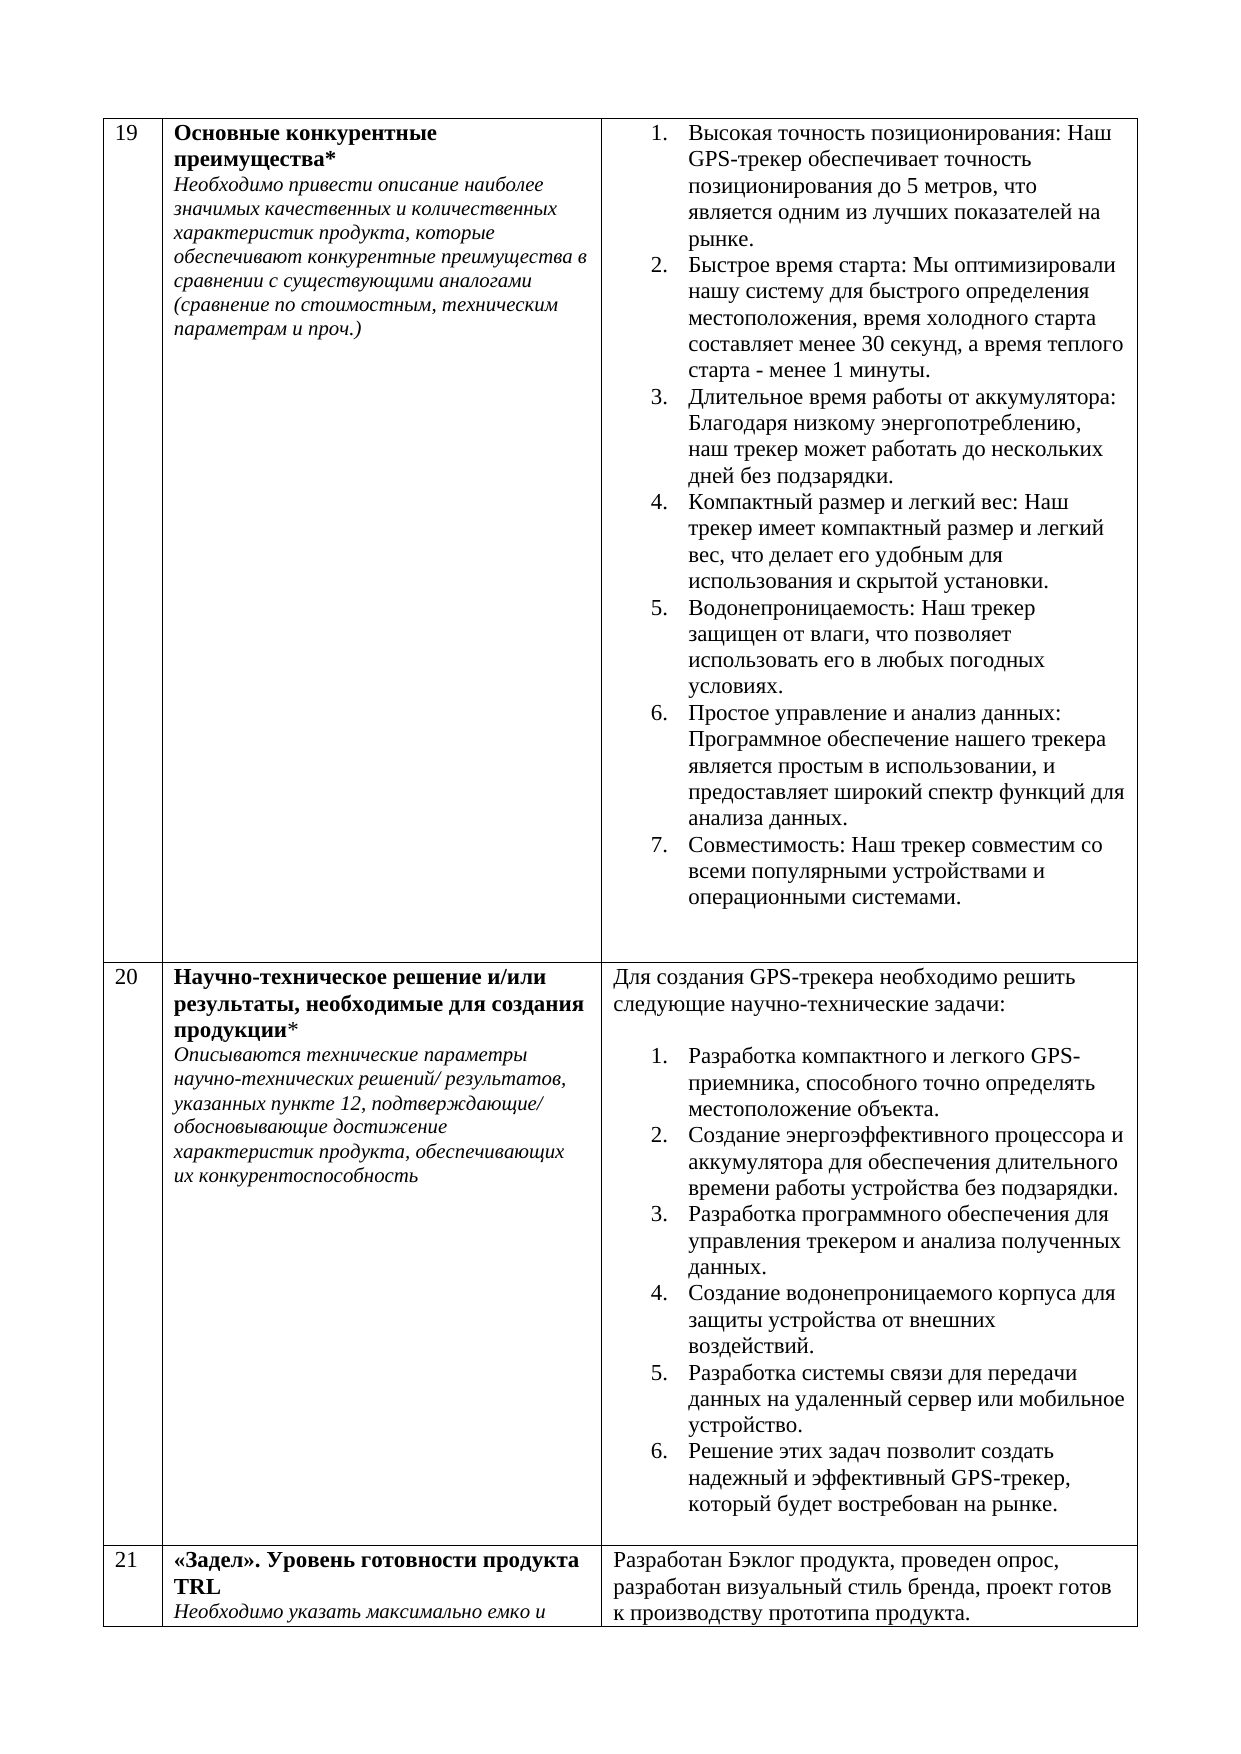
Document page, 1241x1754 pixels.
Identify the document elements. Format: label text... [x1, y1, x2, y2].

table_cell Высокая точность позиционирования: Наш GPS-трекер обеспечивает точность позиционирования до 5 метров, что является одним из лучших показателей на рынке. Быстрое время старта: Мы оптимизировали нашу систему для быстрого определения местоположения, время холодного старта составляет менее 30 секунд, а время теплого старта - менее 1 минуты. Длительное время работы от аккумулятора: Благодаря низкому энергопотреблению, наш трекер может работать до нескольких дней без подзарядки. Компактный размер и легкий вес: Наш трекер имеет компактный размер и легкий вес, что делает его удобным для использования и скрытой установки. Водонепроницаемость: Наш трекер защищен от влаги, что позволяет использовать его в любых погодных условиях. Простое управление и анализ данных: Программное обеспечение нашего трекера является простым в использовании, и предоставляет широкий спектр функций для анализа данных. Совместимость: Наш трекер совместим со всеми популярными устройствами и операционными системами. [602, 119, 1137, 962]
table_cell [163, 1546, 601, 1626]
table_cell Разработан Бэклог продукта, проведен опрос, разработан визуальный стиль бренда, проект готов к производству прототипа продукта. [602, 1546, 728, 1626]
table_cell 20 [104, 963, 162, 1545]
table_cell Основные конкурентные преимущества* Необходимо привести описание наиболее значимых качественных и количественных характеристик продукта, которые обеспечивают конкурентные преимущества в сравнении с существующими аналогами (сравнение по стоимостным, техническим параметрам и проч.) [163, 119, 601, 962]
table_cell Научно-техническое решение и/или результаты, необходимые для создания продукции* Описываются технические параметры научно-технических решений/ результатов, указанных пункте 12, подтверждающие/ обосновывающие достижение характеристик продукта, обеспечивающих их конкурентоспособность [163, 963, 601, 1545]
table_cell Для создания GPS-трекера необходимо решить следующие научно-технические задачи: Разработка компактного и легкого GPS-приемника, способного точно определять местоположение объекта. Создание энергоэффективного процессора и аккумулятора для обеспечения длительного времени работы устройства без подзарядки. Разработка программного обеспечения для управления трекером и анализа полученных данных. Создание водонепроницаемого корпуса для защиты устройства от внешних воздействий. Разработка системы связи для передачи данных на удаленный сервер или мобильное устройство. Решение этих задач позволит создать надежный и эффективный GPS-трекер, который будет востребован на рынке. [602, 963, 1137, 1545]
table_cell 21 [104, 1546, 162, 1626]
table_cell Разработан Бэклог продукта, проведен опрос, разработан визуальный стиль бренда, проект готов к производству прототипа продукта. [971, 1546, 1137, 1626]
table_cell 19 [104, 119, 162, 962]
